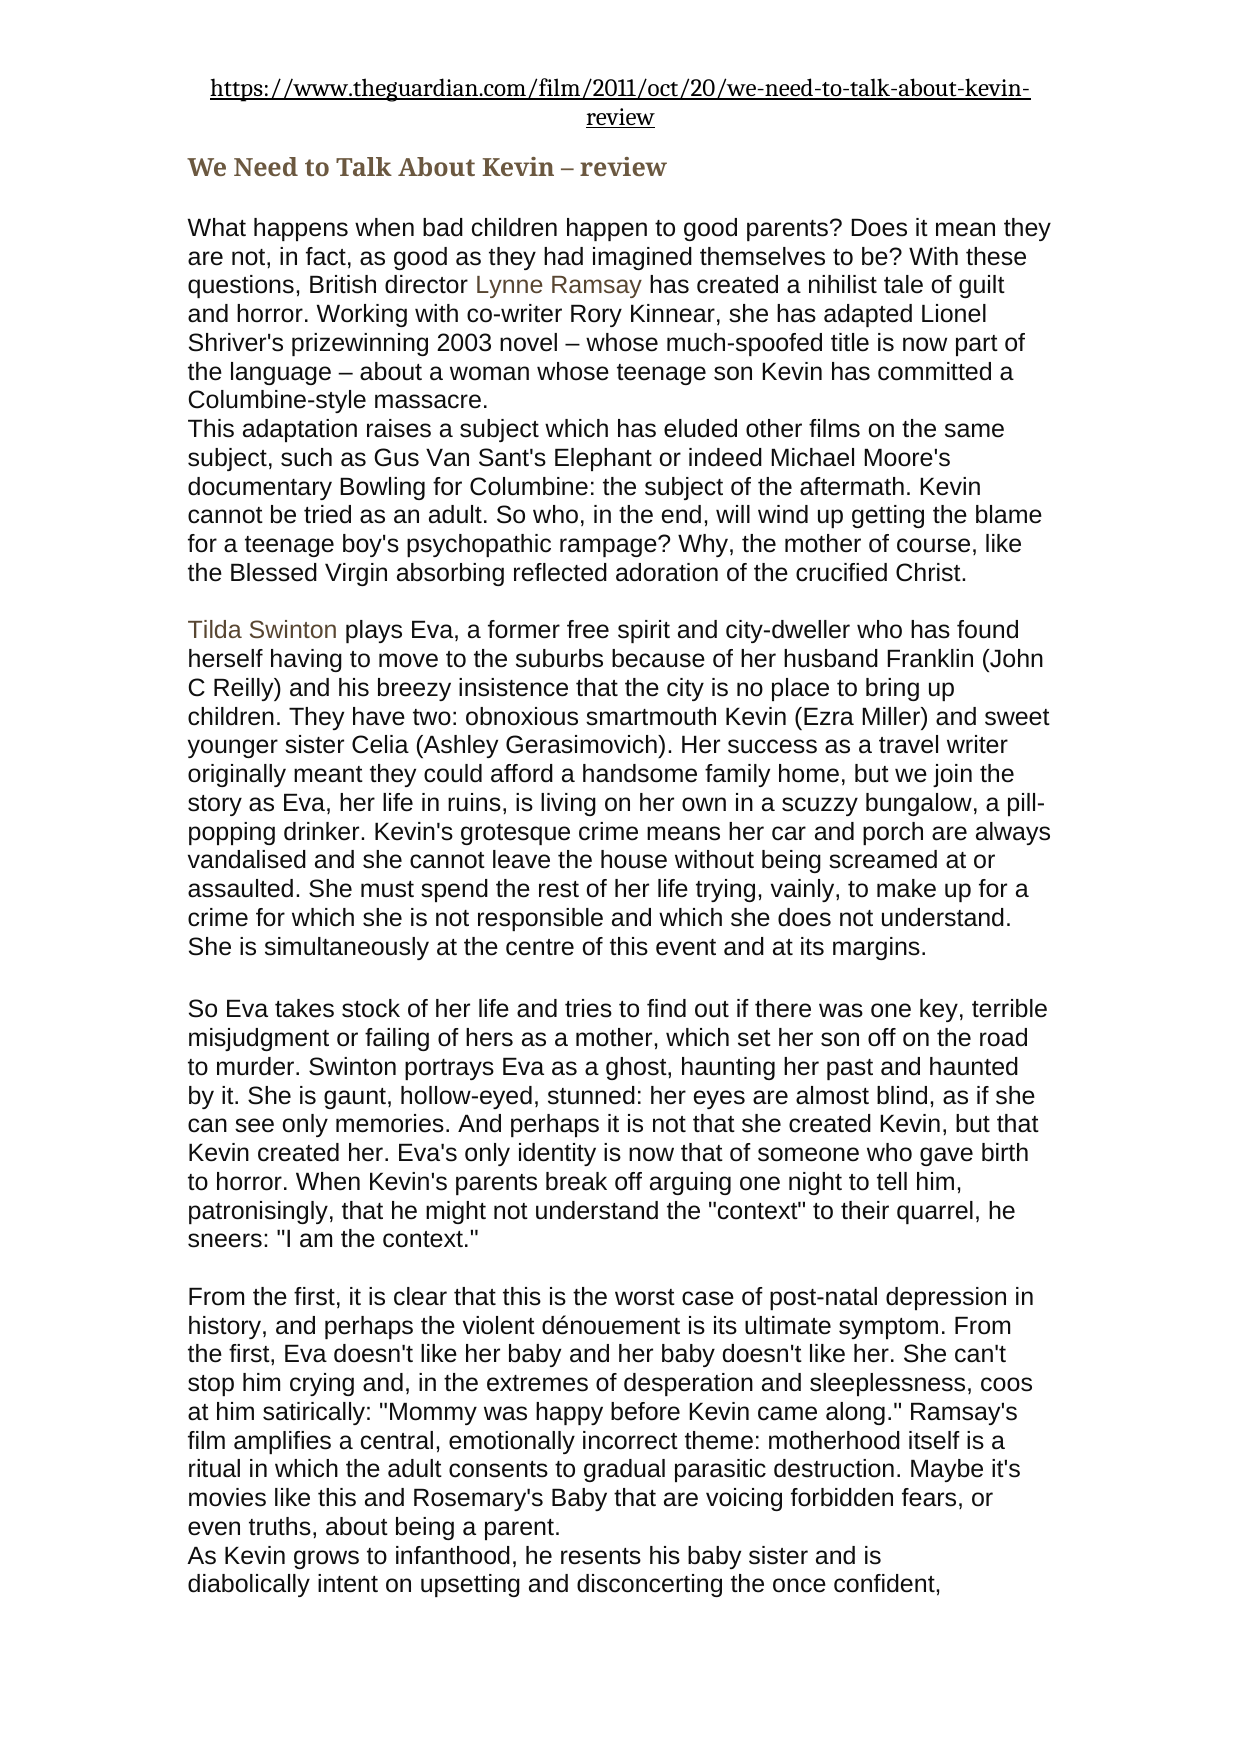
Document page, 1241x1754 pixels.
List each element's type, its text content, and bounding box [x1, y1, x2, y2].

text Tilda Swinton plays Eva, a former free spirit and city-dweller who has found herself having to move to the suburbs because of her husband Franklin (John C Reilly) and his breezy insistence that the city is no place to bring up children. They have two: obnoxious smartmouth Kevin (Ezra Miller) and sweet younger sister Celia (Ashley Gerasimovich). Her success as a travel writer originally meant they could afford a handsome family home, but we join the story as Eva, her life in ruins, is living on her own in a scuzzy bungalow, a pill-popping drinker. Kevin's grotesque crime means her car and porch are always vandalised and she cannot leave the house without being screamed at or assaulted. She must spend the rest of her life trying, vainly, to make up for a crime for which she is not responsible and which she does not understand. She is simultaneously at the centre of this event and at its margins. [187, 615, 1053, 960]
text This adaptation raises a subject which has eluded other films on the same subject, such as Gus Van Sant's Elephant or indeed Michael Moore's documentary Bowling for Columbine: the subject of the aftermath. Kevin cannot be tried as an adult. So who, in the end, will wind up getting the blame for a teenage boy's psychopathic rampage? Why, the mother of course, like the Blessed Virgin absorbing reflected adoration of the crucified Christ. [187, 414, 1053, 587]
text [187, 1541, 1053, 1598]
text We Need to Talk About Kevin – review [187, 150, 1053, 184]
text From the first, it is clear that this is the worst case of post-natal depression in history, and perhaps the violent dénouement is its ultimate symptom. From the first, Eva doesn't like her baby and her baby doesn't like her. She can't stop him crying and, in the extremes of desperation and sleeplessness, coos at him satirically: "Mommy was happy before Kevin came along." Ramsay's film amplifies a central, emotionally incorrect theme: motherhood itself is a ritual in which the adult consents to gradual parasitic destruction. Maybe it's movies like this and Rosemary's Baby that are voicing forbidden fears, or even truths, about being a parent. [187, 1282, 1053, 1541]
text So Eva takes stock of her life and tries to find out if there was one key, terrible misjudgment or failing of hers as a mother, which set her son off on the road to murder. Swinton portrays Eva as a ghost, haunting her past and haunted by it. She is gaunt, hollow-eyed, stunned: her eyes are almost blind, as if she can see only memories. And perhaps it is not that she created Kevin, but that Kevin created her. Eva's only identity is now that of someone who gave birth to horror. When Kevin's parents break off arguing one night to tell him, patronisingly, that he might not understand the "context" to their quarrel, he sneers: "I am the context." [187, 994, 1053, 1253]
text What happens when bad children happen to good parents? Does it mean they are not, in fact, as good as they had imagined themselves to be? With these questions, British director Lynne Ramsay has created a nihilist tale of guilt and horror. Working with co-writer Rory Kinnear, she has adapted Lionel Shriver's prizewinning 2003 novel – whose much-spoofed title is now part of the language – about a woman whose teenage son Kevin has committed a Columbine-style massacre. [187, 213, 1053, 414]
